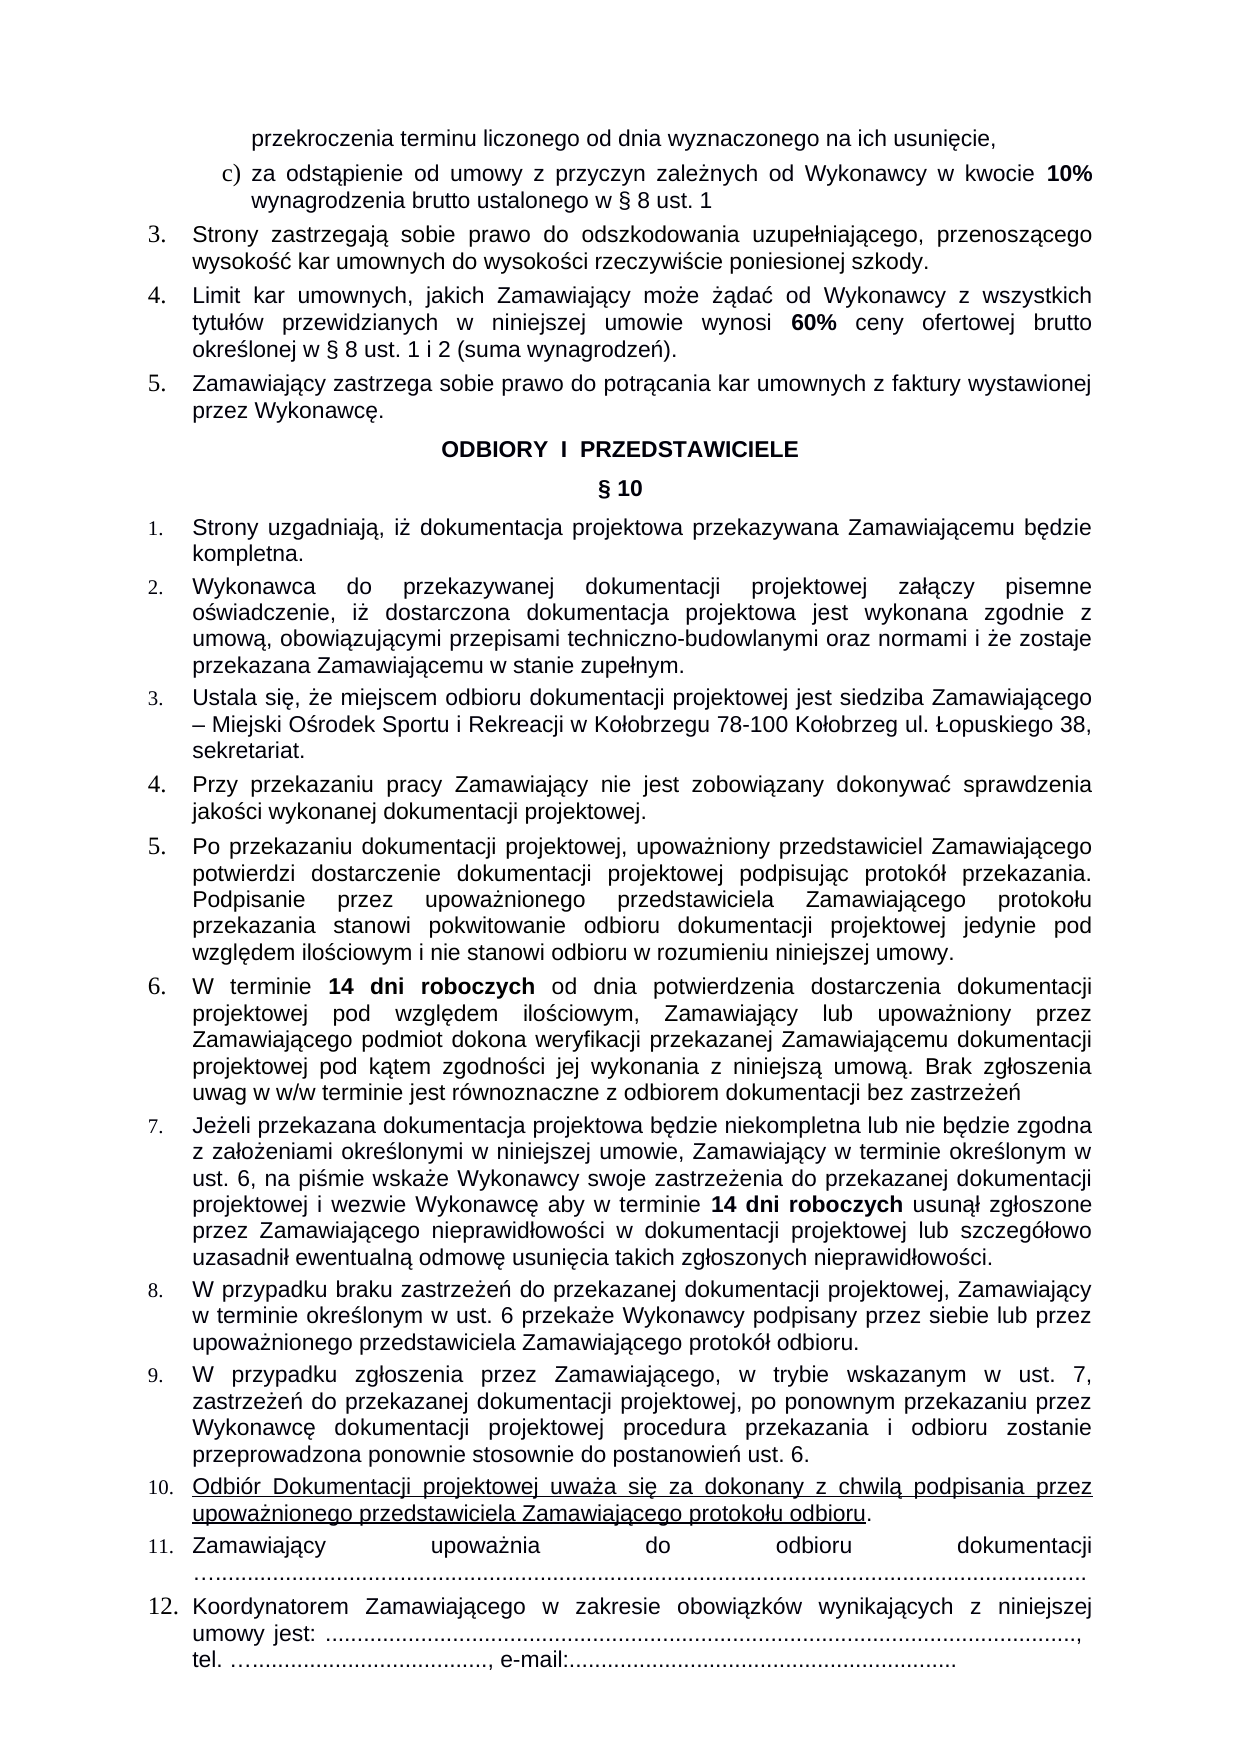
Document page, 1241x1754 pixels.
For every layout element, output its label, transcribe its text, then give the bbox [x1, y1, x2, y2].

list W terminie 14 dni roboczych od dnia potwierdzenia dostarczenia dokumentacji projektowej pod względem ilościowym, Zamawiający lub upoważniony przez Zamawiającego podmiot dokona weryfikacji przekazanej Zamawiającemu dokumentacji projektowej pod kątem zgodności jej wykonania z niniejszą umową. Brak zgłoszenia uwag w w/w terminie jest równoznaczne z odbiorem dokumentacji bez zastrzeżeń [148, 971, 1092, 1106]
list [222, 125, 1092, 152]
list Po przekazaniu dokumentacji projektowej, upoważniony przedstawiciel Zamawiającego potwierdzi dostarczenie dokumentacji projektowej podpisując protokół przekazania. Podpisanie przez upoważnionego przedstawiciela Zamawiającego protokołu przekazania stanowi pokwitowanie odbioru dokumentacji projektowej jedynie pod względem ilościowym i nie stanowi odbioru w rozumieniu niniejszej umowy. [148, 831, 1092, 965]
list za odstąpienie od umowy z przyczyn zależnych od Wykonawcy w kwocie 10% wynagrodzenia brutto ustalonego w § 8 ust. 1 [222, 158, 1092, 213]
list Jeżeli przekazana dokumentacja projektowa będzie niekompletna lub nie będzie zgodna z założeniami określonymi w niniejszej umowie, Zamawiający w terminie określonym w ust. 6, na piśmie wskaże Wykonawcy swoje zastrzeżenia do przekazanej dokumentacji projektowej i wezwie Wykonawcę aby w terminie 14 dni roboczych usunął zgłoszone przez Zamawiającego nieprawidłowości w dokumentacji projektowej lub szczegółowo uzasadnił ewentualną odmowę usunięcia takich zgłoszonych nieprawidłowości. [148, 1112, 1092, 1270]
list W przypadku braku zastrzeżeń do przekazanej dokumentacji projektowej, Zamawiający w terminie określonym w ust. 6 przekaże Wykonawcy podpisany przez siebie lub przez upoważnionego przedstawiciela Zamawiającego protokół odbioru. [148, 1276, 1092, 1355]
list Zamawiający upoważnia do odbioru dokumentacji …......................................................................................................................................... [148, 1532, 1092, 1585]
list Koordynatorem Zamawiającego w zakresie obowiązków wynikających z niniejszej umowy jest: ......................................................................................................................, tel. …....................................., e-mail:............................................................. [148, 1591, 1092, 1672]
list Ustala się, że miejscem odbioru dokumentacji projektowej jest siedziba Zamawiającego – Miejski Ośrodek Sportu i Rekreacji w Kołobrzegu 78-100 Kołobrzeg ul. Łopuskiego 38, sekretariat. [148, 684, 1092, 763]
list Wykonawca do przekazywanej dokumentacji projektowej załączy pisemne oświadczenie, iż dostarczona dokumentacja projektowa jest wykonana zgodnie z umową, obowiązującymi przepisami techniczno-budowlanymi oraz normami i że zostaje przekazana Zamawiającemu w stanie zupełnym. [148, 573, 1092, 678]
list Zamawiający zastrzega sobie prawo do potrącania kar umownych z faktury wystawionej przez Wykonawcę. [148, 368, 1092, 423]
list Strony zastrzegają sobie prawo do odszkodowania uzupełniającego, przenoszącego wysokość kar umownych do wysokości rzeczywiście poniesionej szkody. [148, 219, 1092, 274]
text § 10 [148, 475, 1092, 501]
list Strony uzgadniają, iż dokumentacja projektowa przekazywana Zamawiającemu będzie kompletna. [148, 514, 1092, 566]
list Limit kar umownych, jakich Zamawiający może żądać od Wykonawcy z wszystkich tytułów przewidzianych w niniejszej umowie wynosi 60% ceny ofertowej brutto określonej w § 8 ust. 1 i 2 (suma wynagrodzeń). [148, 281, 1092, 362]
text ODBIORY I PRZEDSTAWICIELE [148, 436, 1092, 462]
list Odbiór Dokumentacji projektowej uważa się za dokonany z chwilą podpisania przez upoważnionego przedstawiciela Zamawiającego protokołu odbioru. [148, 1473, 1092, 1526]
list Przy przekazaniu pracy Zamawiający nie jest zobowiązany dokonywać sprawdzenia jakości wykonanej dokumentacji projektowej. [148, 769, 1092, 825]
list W przypadku zgłoszenia przez Zamawiającego, w trybie wskazanym w ust. 7, zastrzeżeń do przekazanej dokumentacji projektowej, po ponownym przekazaniu przez Wykonawcę dokumentacji projektowej procedura przekazania i odbioru zostanie przeprowadzona ponownie stosownie do postanowień ust. 6. [148, 1361, 1092, 1467]
